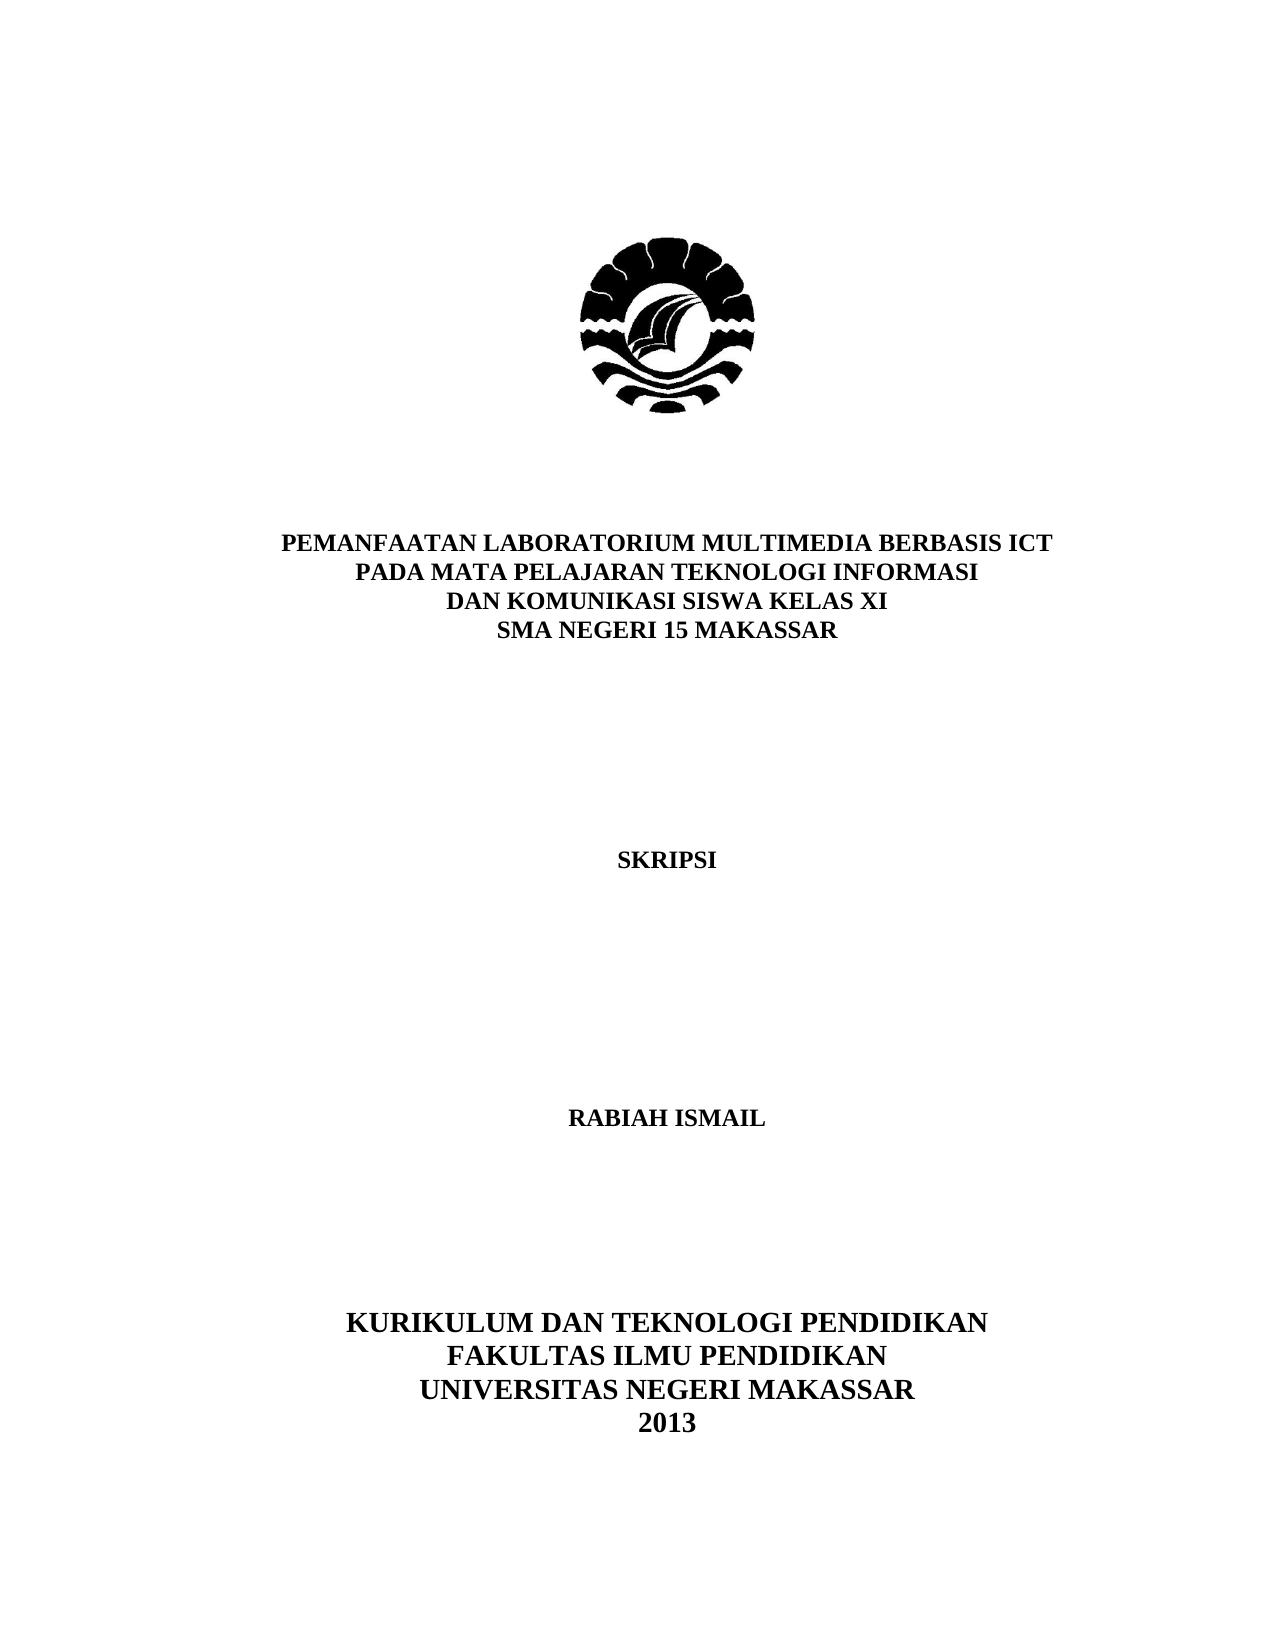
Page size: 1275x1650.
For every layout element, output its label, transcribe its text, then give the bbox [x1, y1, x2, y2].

text PADA MATA PELAJARAN TEKNOLOGI INFORMASI [236, 557, 1098, 586]
text DAN KOMUNIKASI SISWA KELAS XI [236, 586, 1098, 615]
text UNIVERSITAS NEGERI MAKASSAR [236, 1372, 1098, 1405]
text PEMANFAATAN LABORATORIUM MULTIMEDIA BERBASIS ICT [236, 528, 1098, 557]
text RABIAH ISMAIL [236, 1103, 1098, 1132]
text FAKULTAS ILMU PENDIDIKAN [236, 1338, 1098, 1372]
text KURIKULUM DAN TEKNOLOGI PENDIDIKAN [236, 1305, 1098, 1338]
text 2013 [236, 1405, 1098, 1439]
text SMA NEGERI 15 MAKASSAR [236, 615, 1098, 643]
picture [578, 236, 756, 414]
text SKRIPSI [236, 845, 1098, 873]
